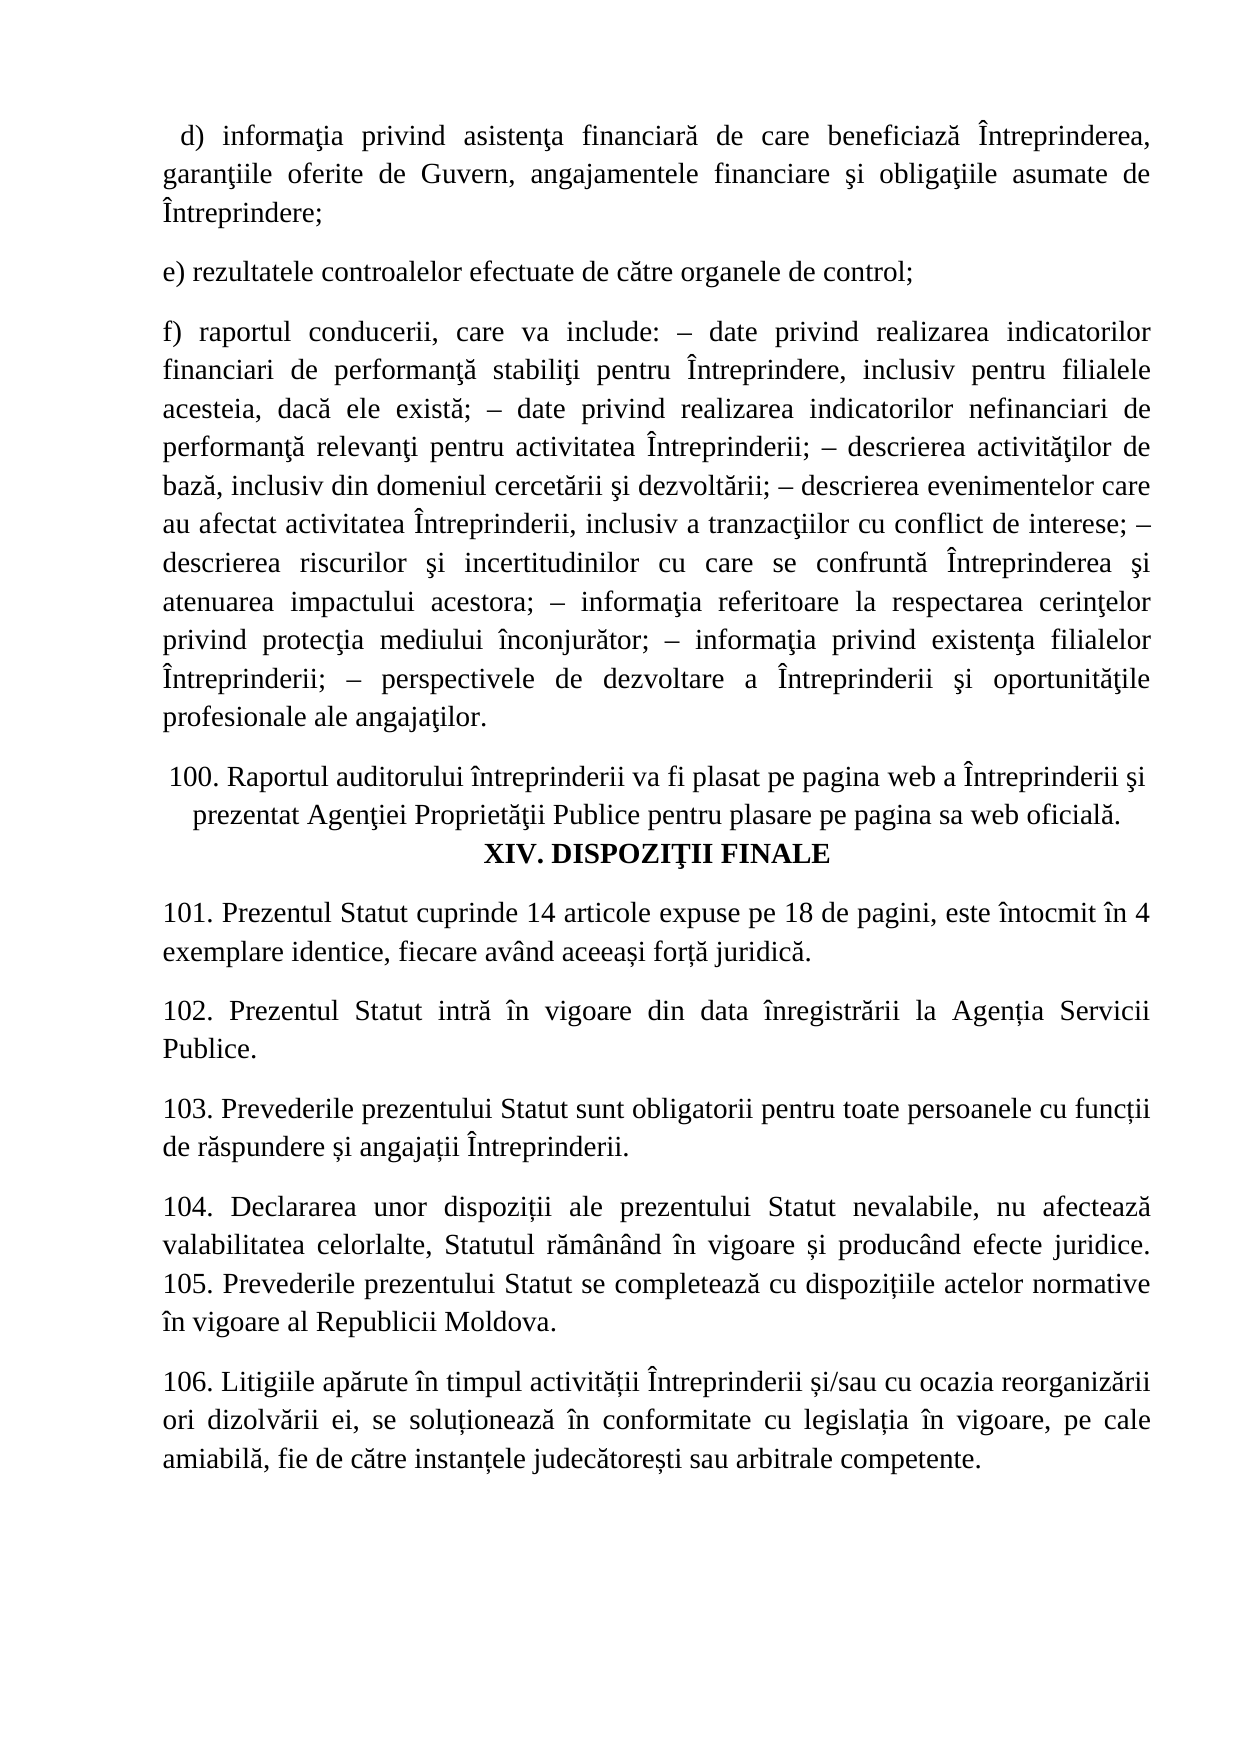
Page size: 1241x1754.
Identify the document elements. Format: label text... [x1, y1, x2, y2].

text 106. Litigiile apărute în timpul activității Întreprinderii și/sau cu ocazia reorganizării ori dizolvării ei, se soluționează în conformitate cu legislația în vigoare, pe cale amiabilă, fie de către instanțele judecătorești sau arbitrale competente. [162, 1364, 1152, 1474]
text e) rezultatele controalelor efectuate de către organele de control; [162, 254, 1152, 288]
text 102. Prezentul Statut intră în vigoare din data înregistrării la Agenția Servicii Publice. [162, 993, 1152, 1065]
text f) raportul conducerii, care va include: – date privind realizarea indicatorilor financiari de performanţă stabiliţi pentru Întreprindere, inclusiv pentru filialele acesteia, dacă ele există; – date privind realizarea indicatorilor nefinanciari de performanţă relevanţi pentru activitatea Întreprinderii; – descrierea activităţilor de bază, inclusiv din domeniul cercetării şi dezvoltării; – descrierea evenimentelor care au afectat activitatea Întreprinderii, inclusiv a tranzacţiilor cu conflict de interese; – descrierea riscurilor şi incertitudinilor cu care se confruntă Întreprinderea şi atenuarea impactului acestora; – informaţia referitoare la respectarea cerinţelor privind protecţia mediului înconjurător; – informaţia privind existenţa filialelor Întreprinderii; – perspectivele de dezvoltare a Întreprinderii şi oportunităţile profesionale ale angajaţilor. [162, 314, 1152, 733]
text 103. Prevederile prezentului Statut sunt obligatorii pentru toate persoanele cu funcții de răspundere și angajații Întreprinderii. [162, 1091, 1152, 1163]
text 101. Prezentul Statut cuprinde 14 articole expuse pe 18 de pagini, este întocmit în 4 exemplare identice, fiecare având aceeași forță juridică. [162, 895, 1152, 967]
text d) informaţia privind asistenţa financiară de care beneficiază Întreprinderea, garanţiile oferite de Guvern, angajamentele financiare şi obligaţiile asumate de Întreprindere; [162, 118, 1152, 229]
text 104. Declararea unor dispoziții ale prezentului Statut nevalabile, nu afectează valabilitatea celorlalte, Statutul rămânând în vigoare și producând efecte juridice. 105. Prevederile prezentului Statut se completează cu dispozițiile actelor normative în vigoare al Republicii Moldova. [162, 1189, 1152, 1338]
text 100. Raportul auditorului întreprinderii va fi plasat pe pagina web a Întreprinderii şi prezentat Agenţiei Proprietăţii Publice pentru plasare pe pagina sa web oficială. XIV. DISPOZIŢII FINALE [162, 759, 1152, 869]
